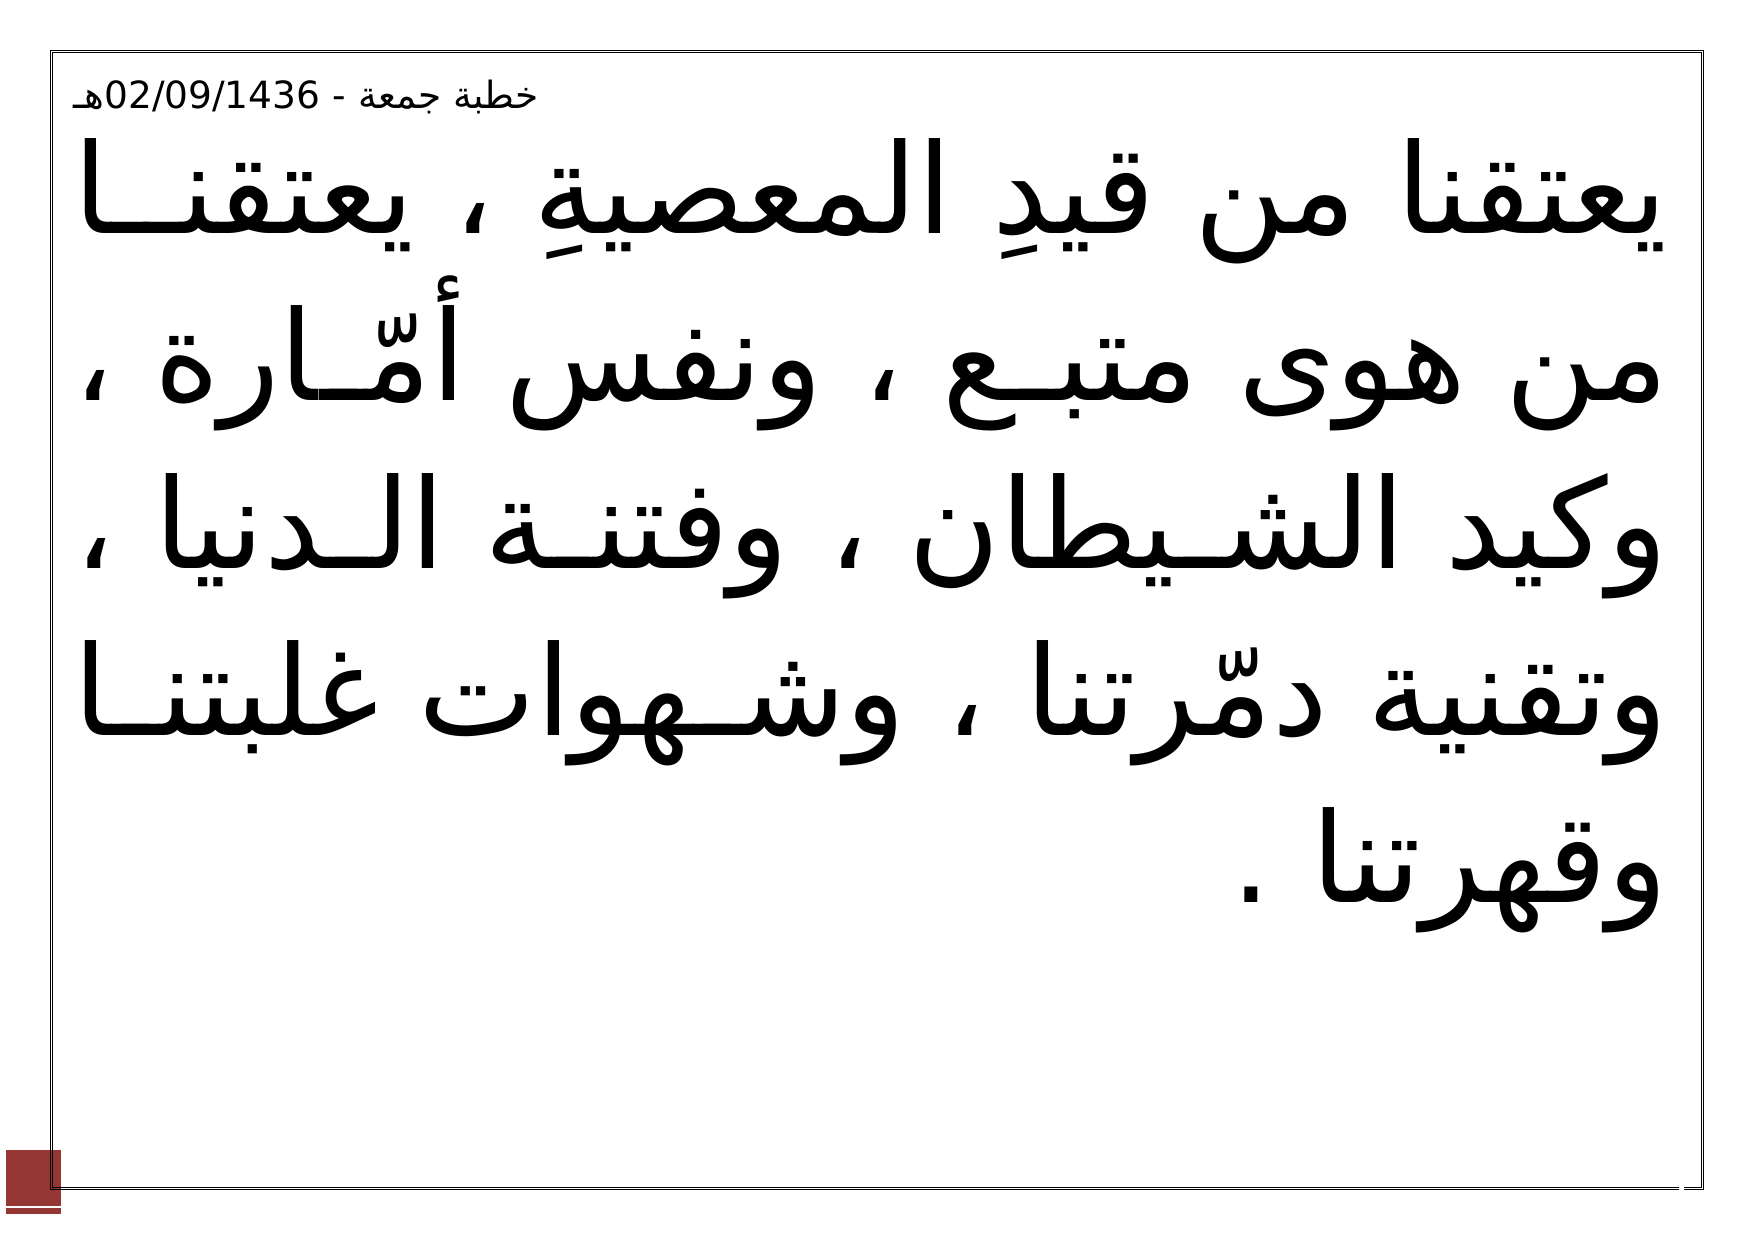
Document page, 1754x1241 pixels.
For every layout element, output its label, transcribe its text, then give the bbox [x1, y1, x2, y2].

text يعتقنا من قيدِ المعصيةِ ، يعتقنا من هوى متبع ، ونفس أمّارة ، وكيد الشيطان ، وفتنة الدنيا ، وتقنية دمّرتنا ، وشهوات غلبتنا وقهرتنا . [74, 117, 1669, 932]
